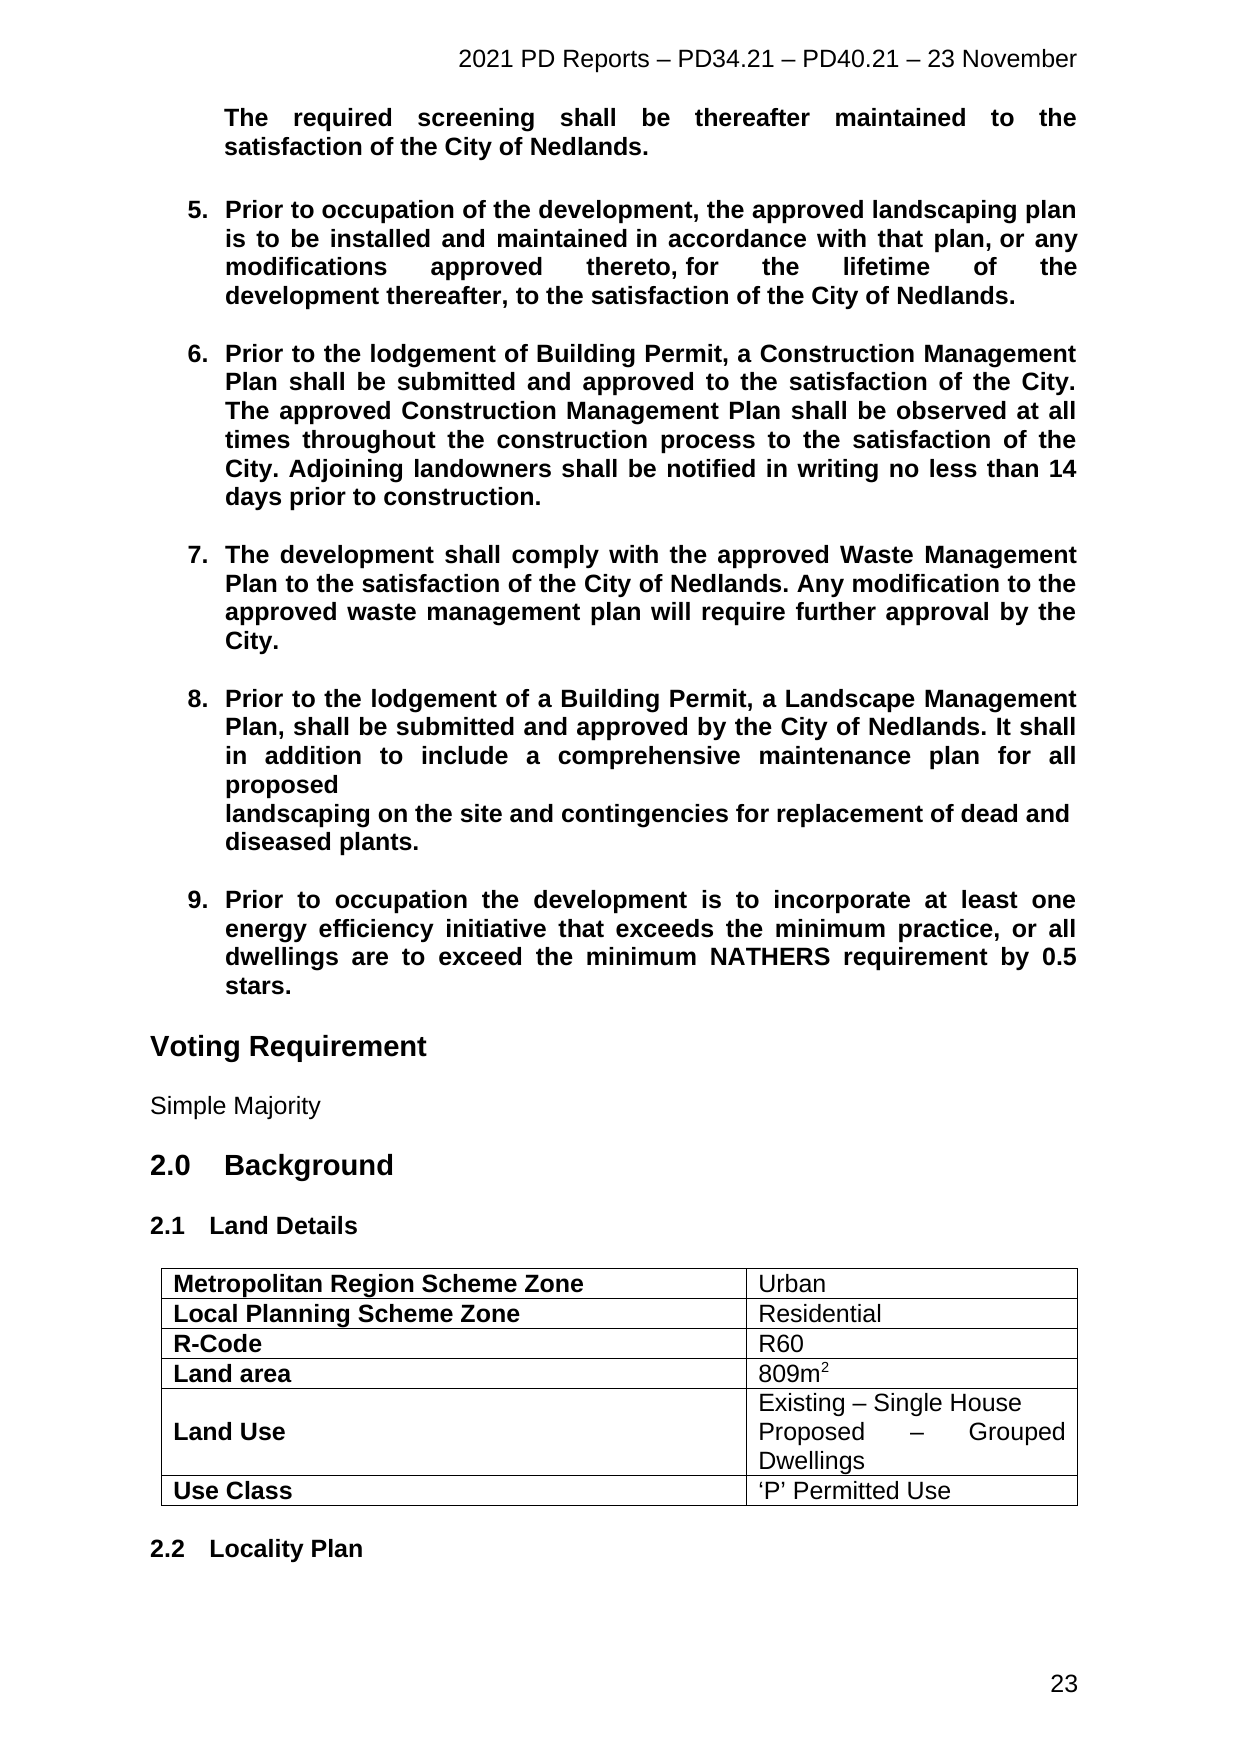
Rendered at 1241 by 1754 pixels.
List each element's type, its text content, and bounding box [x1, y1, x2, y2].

table_cell R60 [747, 1329, 1077, 1358]
text 2.2 Locality Plan [150, 1534, 1078, 1563]
text Voting Requirement [150, 1029, 1078, 1062]
text Simple Majority [150, 1091, 1078, 1120]
table_cell 809m2 [747, 1359, 1077, 1387]
list Prior to occupation the development is to incorporate at least one energy efficiency initiative that exceeds the minimum practice, or all dwellings are to exceed the minimum NATHERS requirement by 0.5 stars. [187, 885, 1078, 1000]
list Prior to occupation of the development, the approved landscaping plan is to be installed and maintained in accordance with that plan, or any modifications approved thereto, for the lifetime of the development thereafter, to the satisfaction of the City of Nedlands. [187, 195, 1078, 310]
table_cell Land area [162, 1359, 746, 1387]
table_cell Local Planning Scheme Zone [162, 1299, 746, 1328]
list The development shall comply with the approved Waste Management Plan to the satisfaction of the City of Nedlands. Any modification to the approved waste management plan will require further approval by the City. [187, 540, 1078, 655]
text The required screening shall be thereafter maintained to the satisfaction of the City of Nedlands. [224, 103, 1078, 161]
list Prior to the lodgement of Building Permit, a Construction Management Plan shall be submitted and approved to the satisfaction of the City. The approved Construction Management Plan shall be observed at all times throughout the construction process to the satisfaction of the City. Adjoining landowners shall be notified in writing no less than 14 days prior to construction. [187, 339, 1078, 511]
table_cell Residential [747, 1299, 1077, 1328]
table_cell Land Use [162, 1389, 746, 1475]
list Background [150, 1148, 1078, 1182]
table_header Urban [747, 1269, 1077, 1298]
text diseased plants. [225, 827, 1078, 856]
table_cell Existing – Single House Proposed – Grouped Dwellings [747, 1389, 1077, 1475]
table_cell ‘P’ Permitted Use [747, 1476, 1077, 1504]
list Prior to the lodgement of a Building Permit, a Landscape Management Plan, shall be submitted and approved by the City of Nedlands. It shall in addition to include a comprehensive maintenance plan for all proposed [187, 684, 1078, 799]
text 2.1 Land Details [150, 1211, 1078, 1239]
text landscaping on the site and contingencies for replacement of dead and [225, 799, 1078, 827]
table_cell Use Class [162, 1476, 746, 1504]
table_cell R-Code [162, 1329, 746, 1358]
table_header Metropolitan Region Scheme Zone [162, 1269, 746, 1298]
